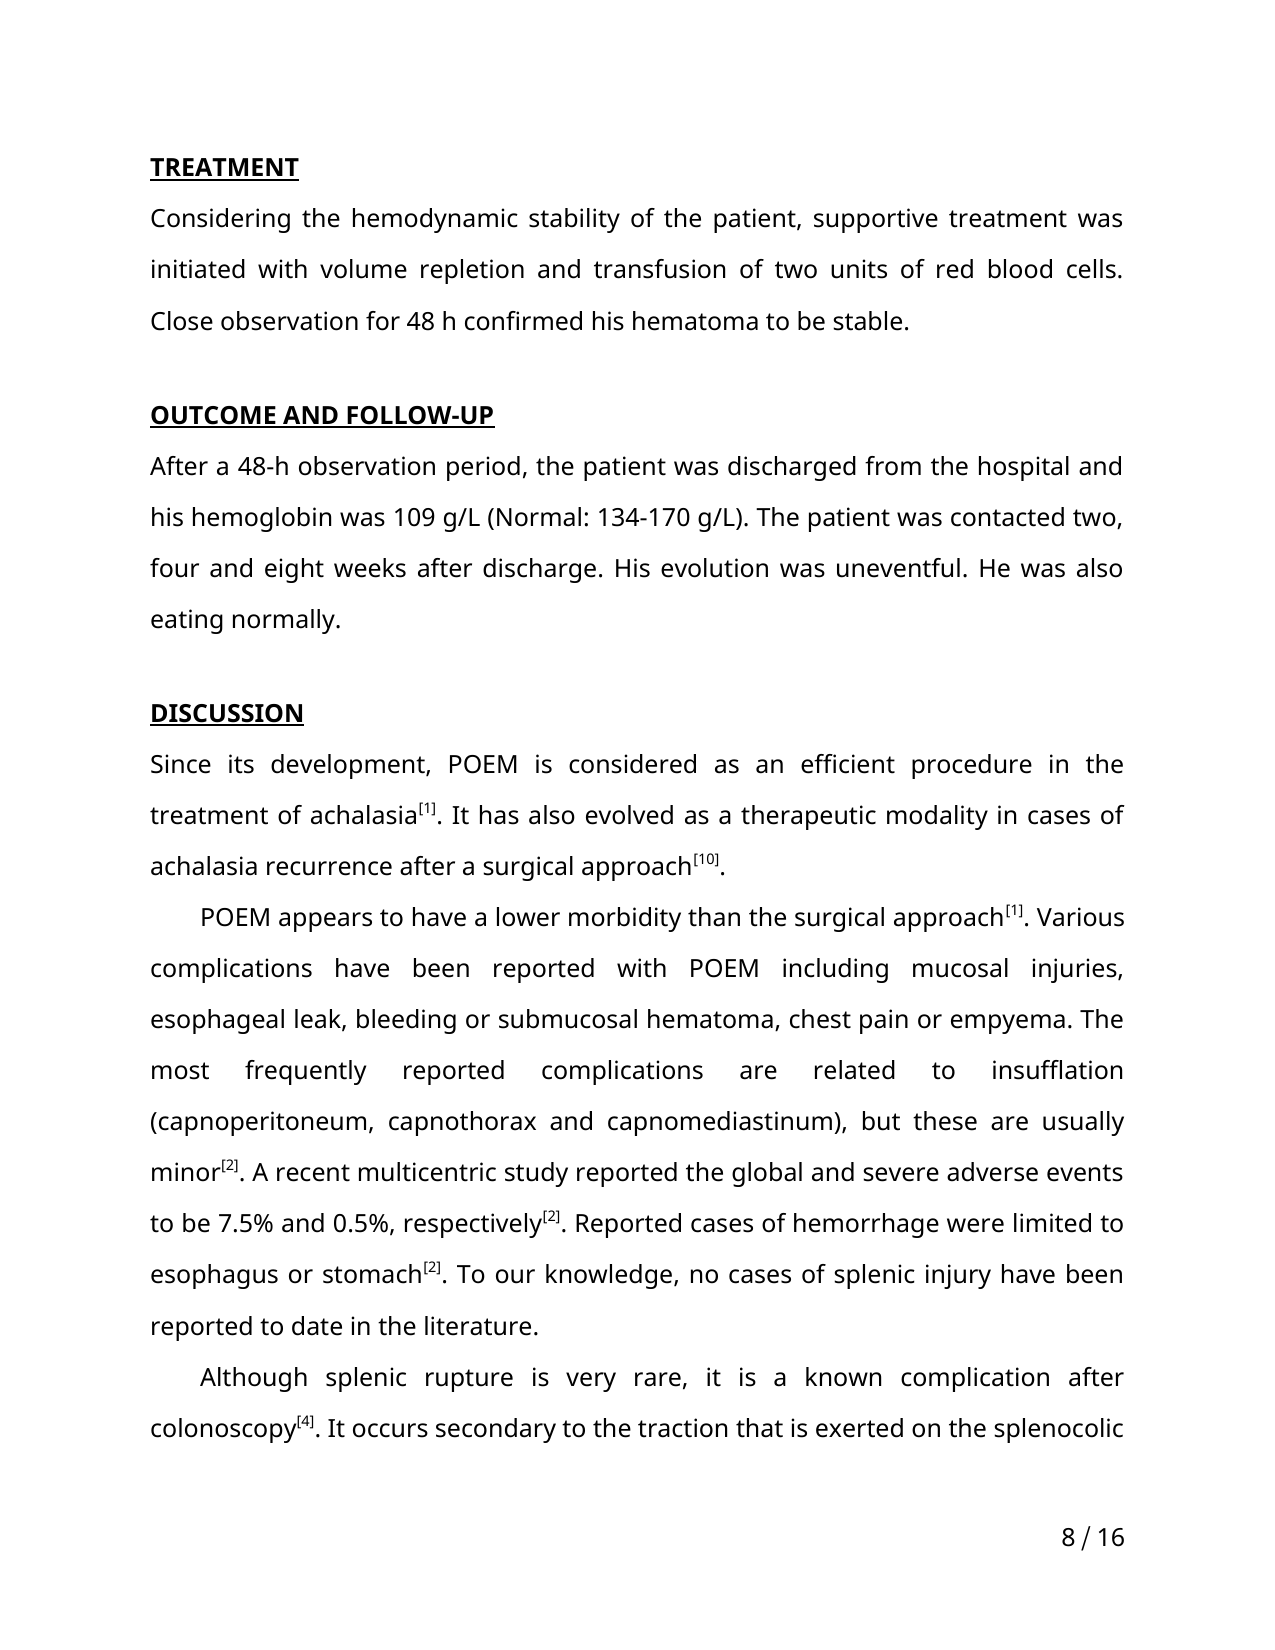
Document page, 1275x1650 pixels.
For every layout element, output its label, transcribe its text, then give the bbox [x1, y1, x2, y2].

text TREATMENT [150, 150, 1125, 184]
text Considering the hemodynamic stability of the patient, supportive treatment was initiated with volume repletion and transfusion of two units of red blood cells. Close observation for 48 h confirmed his hematoma to be stable. [150, 201, 1125, 337]
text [150, 1359, 1125, 1444]
text POEM appears to have a lower morbidity than the surgical approach[1]. Various complications have been reported with POEM including mucosal injuries, esophageal leak, bleeding or submucosal hematoma, chest pain or empyema. The most frequently reported complications are related to insufflation (capnoperitoneum, capnothorax and capnomediastinum), but these are usually minor[2]. A recent multicentric study reported the global and severe adverse events to be 7.5% and 0.5%, respectively[2]. Reported cases of hemorrhage were limited to esophagus or stomach[2]. To our knowledge, no cases of splenic injury have been reported to date in the literature. [150, 900, 1125, 1342]
text Since its development, POEM is considered as an efficient procedure in the treatment of achalasia[1]. It has also evolved as a therapeutic modality in cases of achalasia recurrence after a surgical approach[10]. [150, 747, 1125, 883]
text OUTCOME AND FOLLOW-UP [150, 397, 1125, 431]
text DISCUSSION [150, 696, 1125, 730]
text After a 48-h observation period, the patient was discharged from the hospital and his hemoglobin was 109 g/L (Normal: 134-170 g/L). The patient was contacted two, four and eight weeks after discharge. His evolution was uneventful. He was also eating normally. [150, 448, 1125, 636]
